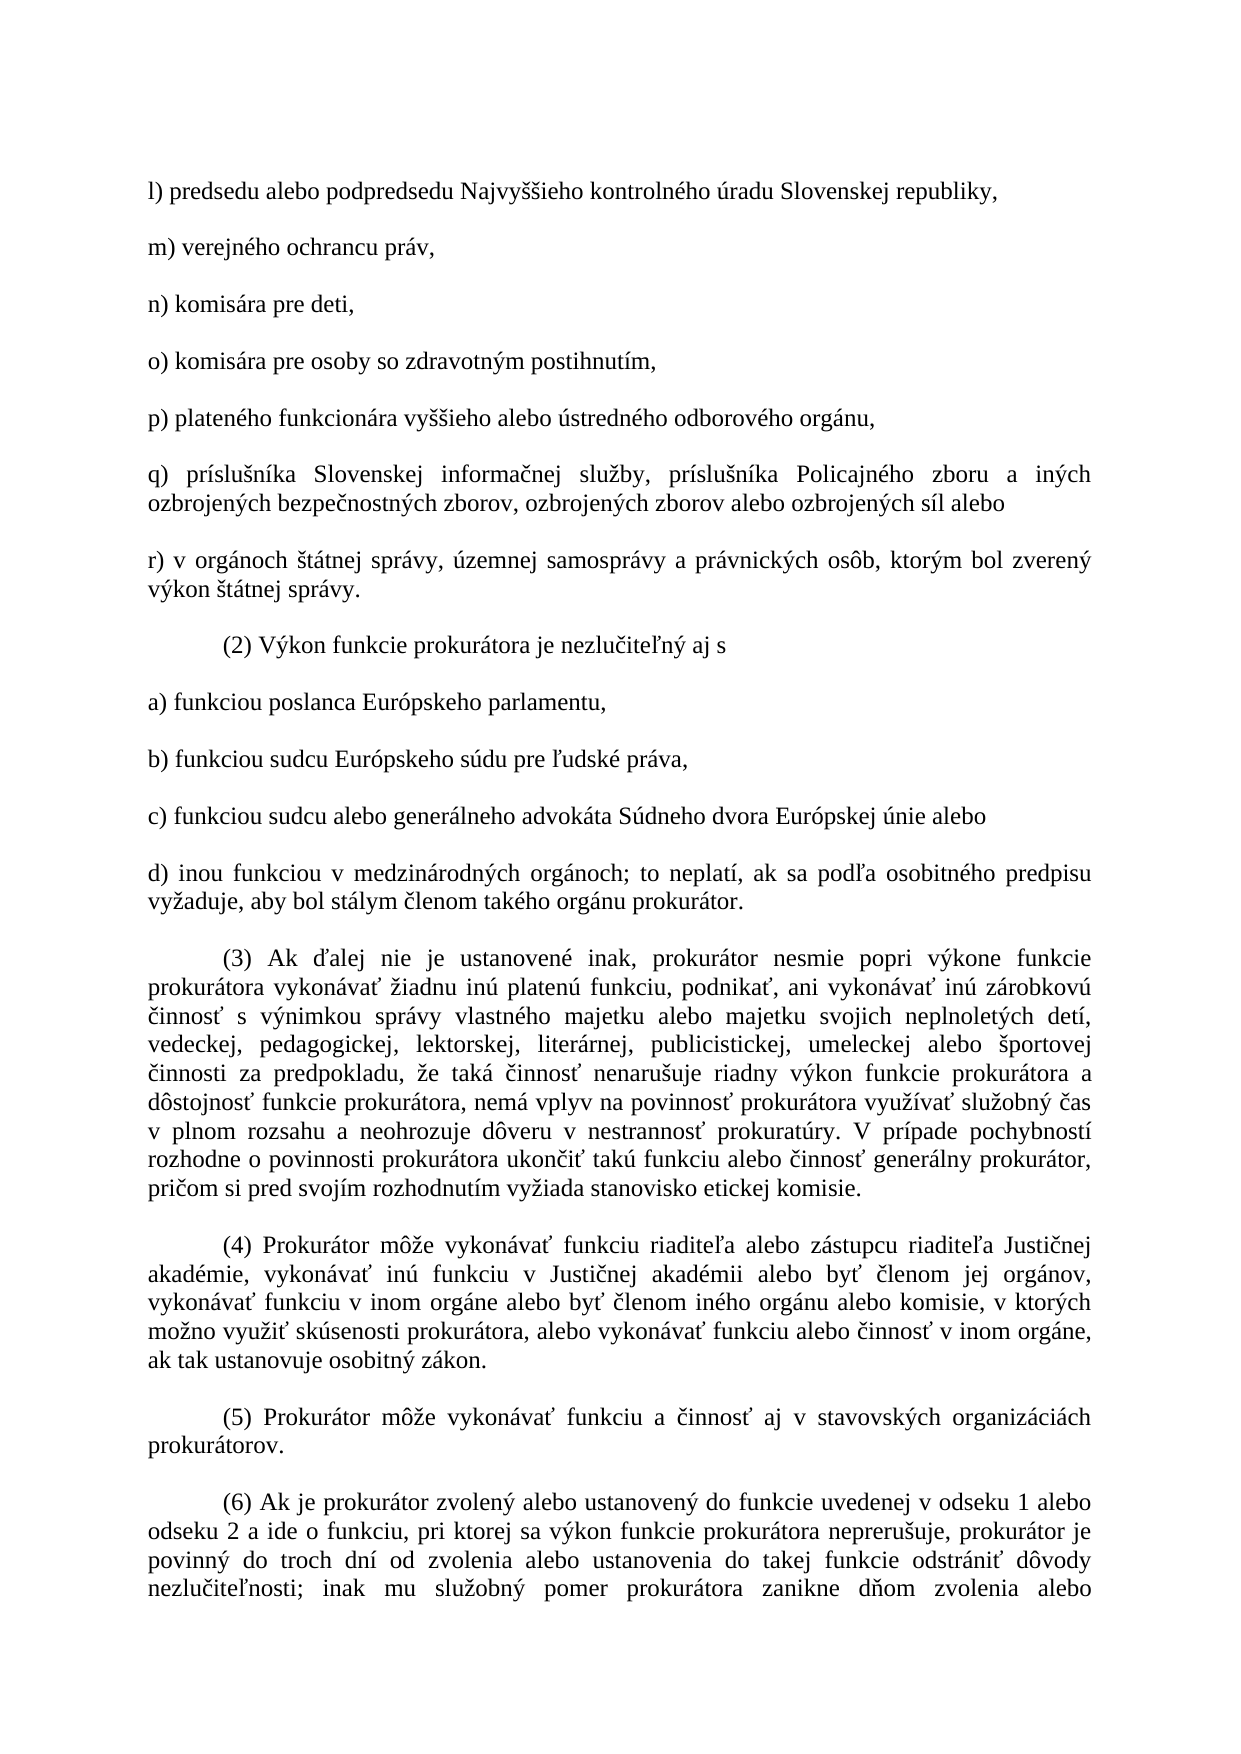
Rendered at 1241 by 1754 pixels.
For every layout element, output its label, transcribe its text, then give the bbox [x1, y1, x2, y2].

text q) príslušníka Slovenskej informačnej služby, príslušníka Policajného zboru a iných ozbrojených bezpečnostných zborov, ozbrojených zborov alebo ozbrojených síl alebo [148, 459, 1092, 517]
text (3) Ak ďalej nie je ustanovené inak, prokurátor nesmie popri výkone funkcie prokurátora vykonávať žiadnu inú platenú funkciu, podnikať, ani vykonávať inú zárobkovú činnosť s výnimkou správy vlastného majetku alebo majetku svojich neplnoletých detí, vedeckej, pedagogickej, lektorskej, literárnej, publicistickej, umeleckej alebo športovej činnosti za predpokladu, že taká činnosť nenarušuje riadny výkon funkcie prokurátora a dôstojnosť funkcie prokurátora, nemá vplyv na povinnosť prokurátora využívať služobný čas v plnom rozsahu a neohrozuje dôveru v nestrannosť prokuratúry. V prípade pochybností rozhodne o povinnosti prokurátora ukončiť takú funkciu alebo činnosť generálny prokurátor, pričom si pred svojím rozhodnutím vyžiada stanovisko etickej komisie. [148, 943, 1092, 1202]
text l) predsedu alebo podpredsedu Najvyššieho kontrolného úradu Slovenskej republiky, [148, 176, 1092, 204]
text (4) Prokurátor môže vykonávať funkciu riaditeľa alebo zástupcu riaditeľa Justičnej akadémie, vykonávať inú funkciu v Justičnej akadémii alebo byť členom jej orgánov, vykonávať funkciu v inom orgáne alebo byť členom iného orgánu alebo komisie, v ktorých možno využiť skúsenosti prokurátora, alebo vykonávať funkciu alebo činnosť v inom orgáne, ak tak ustanovuje osobitný zákon. [148, 1230, 1092, 1374]
text a) funkciou poslanca Európskeho parlamentu, [148, 687, 1092, 716]
text n) komisára pre deti, [148, 289, 1092, 318]
text c) funkciou sudcu alebo generálneho advokáta Súdneho dvora Európskej únie alebo [148, 801, 1092, 830]
text o) komisára pre osoby so zdravotným postihnutím, [148, 346, 1092, 375]
text p) plateného funkcionára vyššieho alebo ústredného odborového orgánu, [148, 403, 1092, 432]
text r) v orgánoch štátnej správy, územnej samosprávy a právnických osôb, ktorým bol zverený výkon štátnej správy. [148, 545, 1092, 603]
text (5) Prokurátor môže vykonávať funkciu a činnosť aj v stavovských organizáciách prokurátorov. [148, 1402, 1092, 1459]
text m) verejného ochrancu práv, [148, 232, 1092, 261]
text b) funkciou sudcu Európskeho súdu pre ľudské práva, [148, 744, 1092, 773]
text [148, 1487, 1092, 1602]
text d) inou funkciou v medzinárodných orgánoch; to neplatí, ak sa podľa osobitného predpisu vyžaduje, aby bol stálym členom takého orgánu prokurátor. [148, 858, 1092, 915]
text (2) Výkon funkcie prokurátora je nezlučiteľný aj s [148, 631, 1092, 659]
